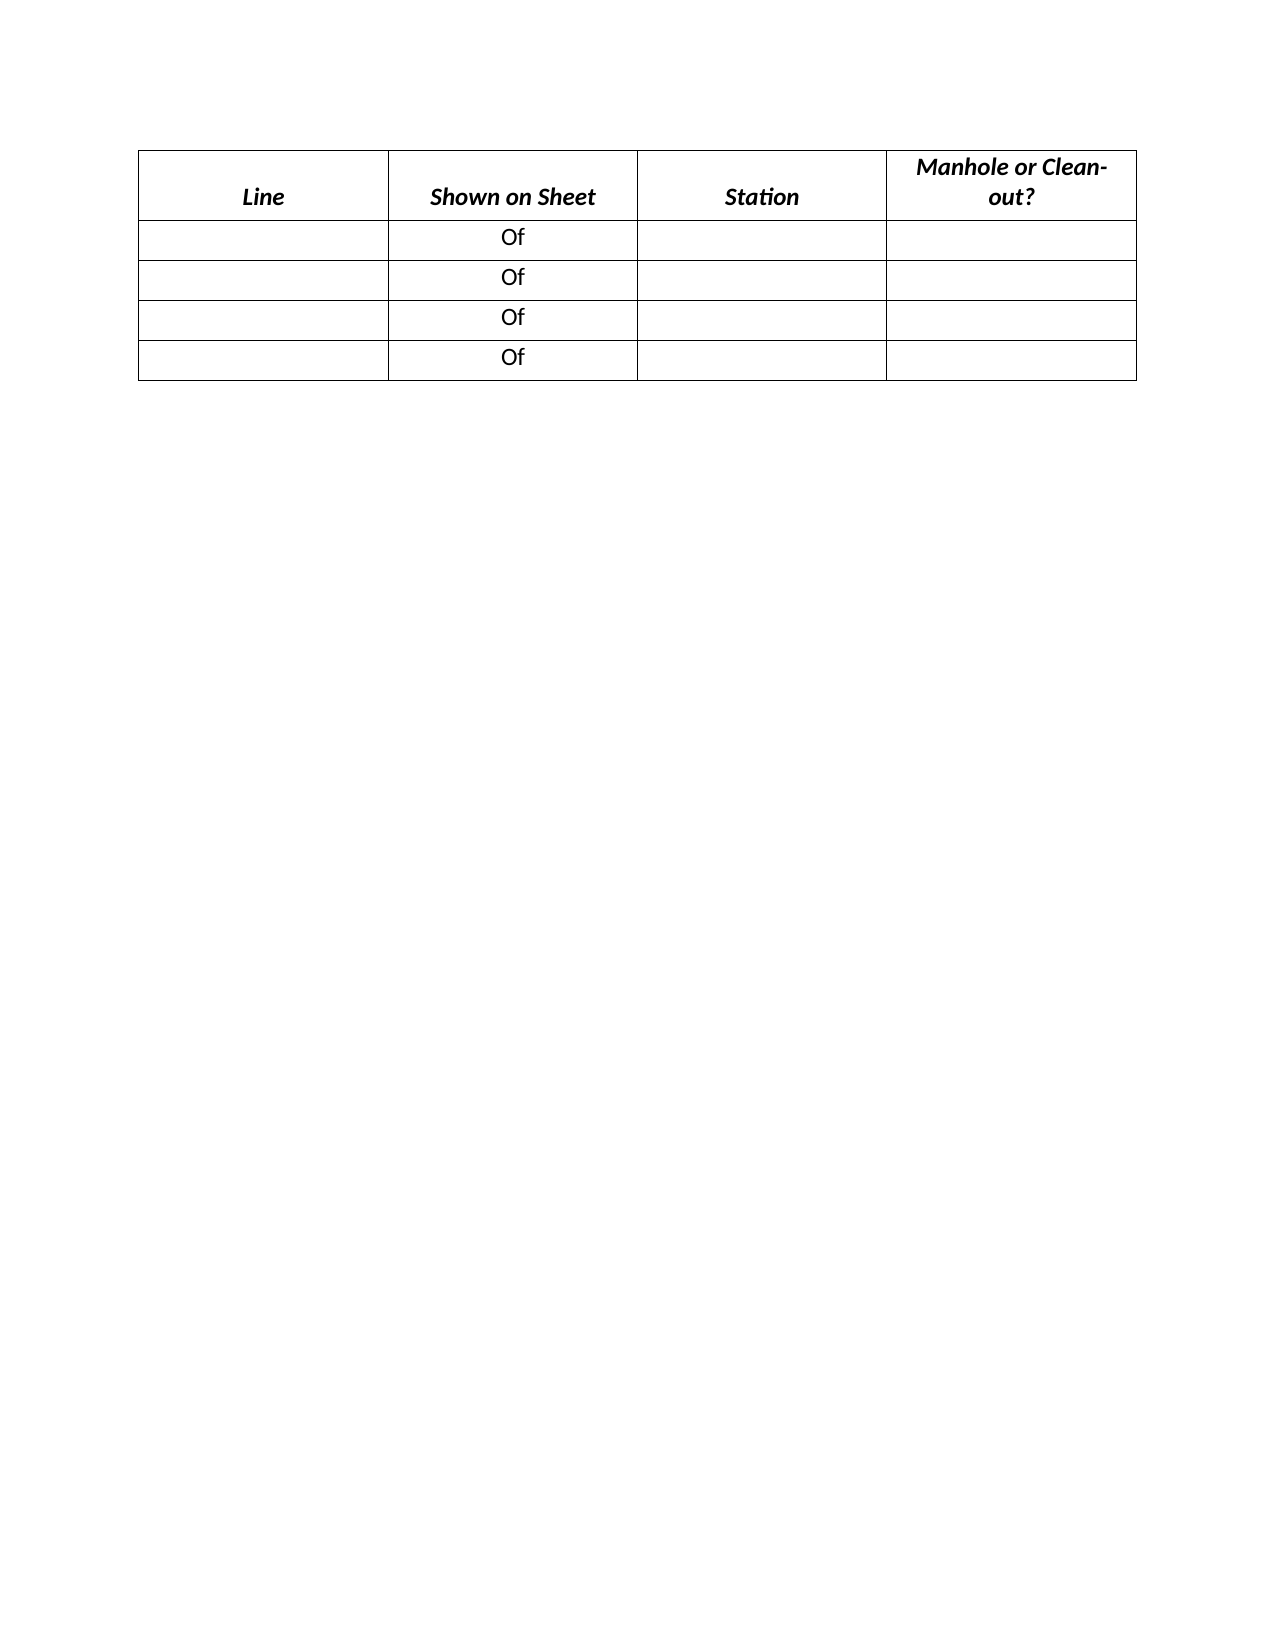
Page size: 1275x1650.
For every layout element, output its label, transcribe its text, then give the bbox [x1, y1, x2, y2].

table_cell [638, 301, 886, 340]
table_cell [638, 221, 886, 260]
table_header Station [638, 151, 886, 220]
table_cell Of [389, 341, 637, 380]
table_header Line [139, 151, 388, 220]
table_cell [638, 341, 886, 380]
table_cell Of [389, 301, 637, 340]
table_cell [887, 261, 1136, 300]
table_cell [139, 341, 388, 380]
table_cell [139, 221, 388, 260]
table_cell [887, 341, 1136, 380]
table_header Manhole or Clean-out? [887, 151, 1136, 220]
table_cell [638, 261, 886, 300]
table_cell [887, 221, 1136, 260]
table_header Shown on Sheet [389, 151, 637, 220]
table_cell Of [389, 261, 637, 300]
table_cell Of [389, 221, 637, 260]
table_cell [139, 261, 388, 300]
table_cell [887, 301, 1136, 340]
table_cell [139, 301, 388, 340]
